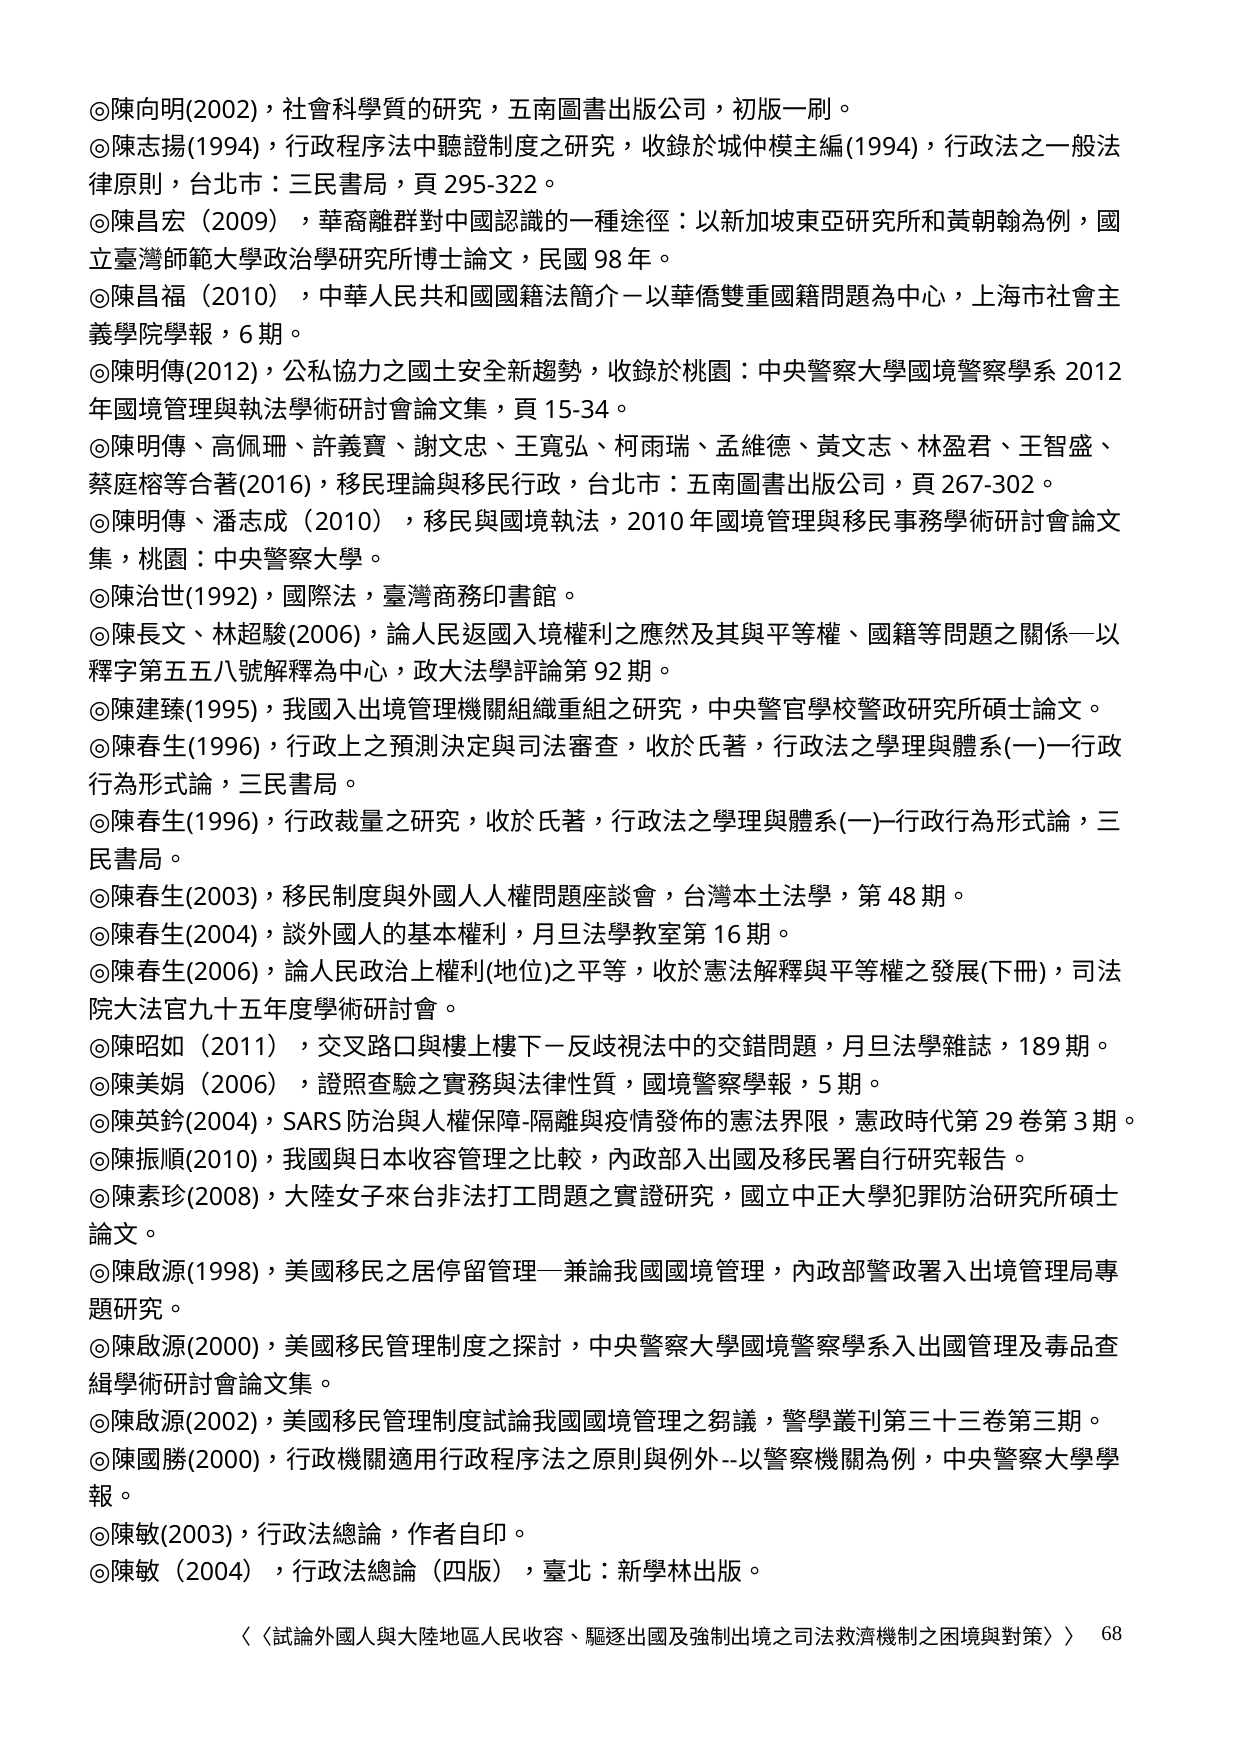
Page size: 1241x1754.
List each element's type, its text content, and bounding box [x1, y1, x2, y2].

text ◎陳向明(2002)，社會科學質的研究，五南圖書出版公司，初版一刷。 [89, 89, 1122, 126]
text ◎陳志揚(1994)，行政程序法中聽證制度之研究，收錄於城仲模主編(1994)，行政法之一般法律原則，台北巿：三民書局，頁295-322。 [89, 126, 1122, 201]
text ◎陳明傳、高佩珊、許義寶、謝文忠、王寬弘、柯雨瑞、孟維德、黃文志、林盈君、王智盛、蔡庭榕等合著(2016)，移民理論與移民行政，台北市：五南圖書出版公司，頁267-302。 [89, 426, 1122, 501]
text ◎陳啟源(1998)，美國移民之居停留管理─兼論我國國境管理，內政部警政署入出境管理局專題研究。 [89, 1251, 1122, 1326]
text ◎陳春生(2004)，談外國人的基本權利，月旦法學教室第16期。 [89, 914, 1122, 951]
text ◎陳英鈐(2004)，SARS防治與人權保障-隔離與疫情發佈的憲法界限，憲政時代第29卷第3期。 [89, 1101, 1122, 1139]
text ◎陳昌宏（2009），華裔離群對中國認識的一種途徑：以新加坡東亞研究所和黃朝翰為例，國立臺灣師範大學政治學研究所博士論文，民國98年。 [89, 201, 1122, 276]
text ◎陳敏(2003)，行政法總論，作者自印。 [89, 1514, 1122, 1551]
text ◎陳長文、林超駿(2006)，論人民返國入境權利之應然及其與平等權、國籍等問題之關係─以釋字第五五八號解釋為中心，政大法學評論第92期。 [89, 614, 1122, 689]
text ◎陳啟源(2002)，美國移民管理制度試論我國國境管理之芻議，警學叢刊第三十三卷第三期。 [89, 1401, 1122, 1439]
text ◎陳敏（2004），行政法總論（四版），臺北：新學林出版。 [89, 1551, 1122, 1589]
text ◎陳建臻(1995)，我國入出境管理機關組織重組之研究，中央警官學校警政研究所碩士論文。 [89, 689, 1122, 726]
text ◎陳治世(1992)，國際法，臺灣商務印書館。 [89, 576, 1122, 614]
text ◎陳昌福（2010），中華人民共和國國籍法簡介－以華僑雙重國籍問題為中心，上海市社會主義學院學報，6期。 [89, 276, 1122, 351]
text ◎陳春生(2003)，移民制度與外國人人權問題座談會，台灣本土法學，第48期。 [89, 876, 1122, 914]
text ◎陳明傳、潘志成（2010），移民與國境執法，2010年國境管理與移民事務學術研討會論文集，桃園：中央警察大學。 [89, 501, 1122, 576]
text ◎陳春生(2006)，論人民政治上權利(地位)之平等，收於憲法解釋與平等權之發展(下冊)，司法院大法官九十五年度學術研討會。 [89, 951, 1122, 1026]
text ◎陳素珍(2008)，大陸女子來台非法打工問題之實證研究，國立中正大學犯罪防治研究所碩士論文。 [89, 1176, 1122, 1251]
text ◎陳春生(1996)，行政上之預測決定與司法審查，收於氏著，行政法之學理與體系(一)一行政行為形式論，三民書局。 [89, 726, 1122, 801]
text ◎陳國勝(2000)，行政機關適用行政程序法之原則與例外--以警察機關為例，中央警察大學學報。 [89, 1439, 1122, 1514]
text ◎陳美娟（2006），證照查驗之實務與法律性質，國境警察學報，5期。 [89, 1064, 1122, 1101]
text ◎陳啟源(2000)，美國移民管理制度之探討，中央警察大學國境警察學系入出國管理及毒品查緝學術研討會論文集。 [89, 1326, 1122, 1401]
text ◎陳振順(2010)，我國與日本收容管理之比較，內政部入出國及移民署自行研究報告。 [89, 1139, 1122, 1176]
text ◎陳明傳(2012)，公私協力之國土安全新趨勢，收錄於桃園：中央警察大學國境警察學系2012年國境管理與執法學術研討會論文集，頁15-34。 [89, 351, 1122, 426]
text ◎陳昭如（2011），交叉路口與樓上樓下－反歧視法中的交錯問題，月旦法學雜誌，189期。 [89, 1026, 1122, 1064]
text ◎陳春生(1996)，行政裁量之研究，收於氏著，行政法之學理與體系(一)─行政行為形式論，三民書局。 [89, 801, 1122, 876]
